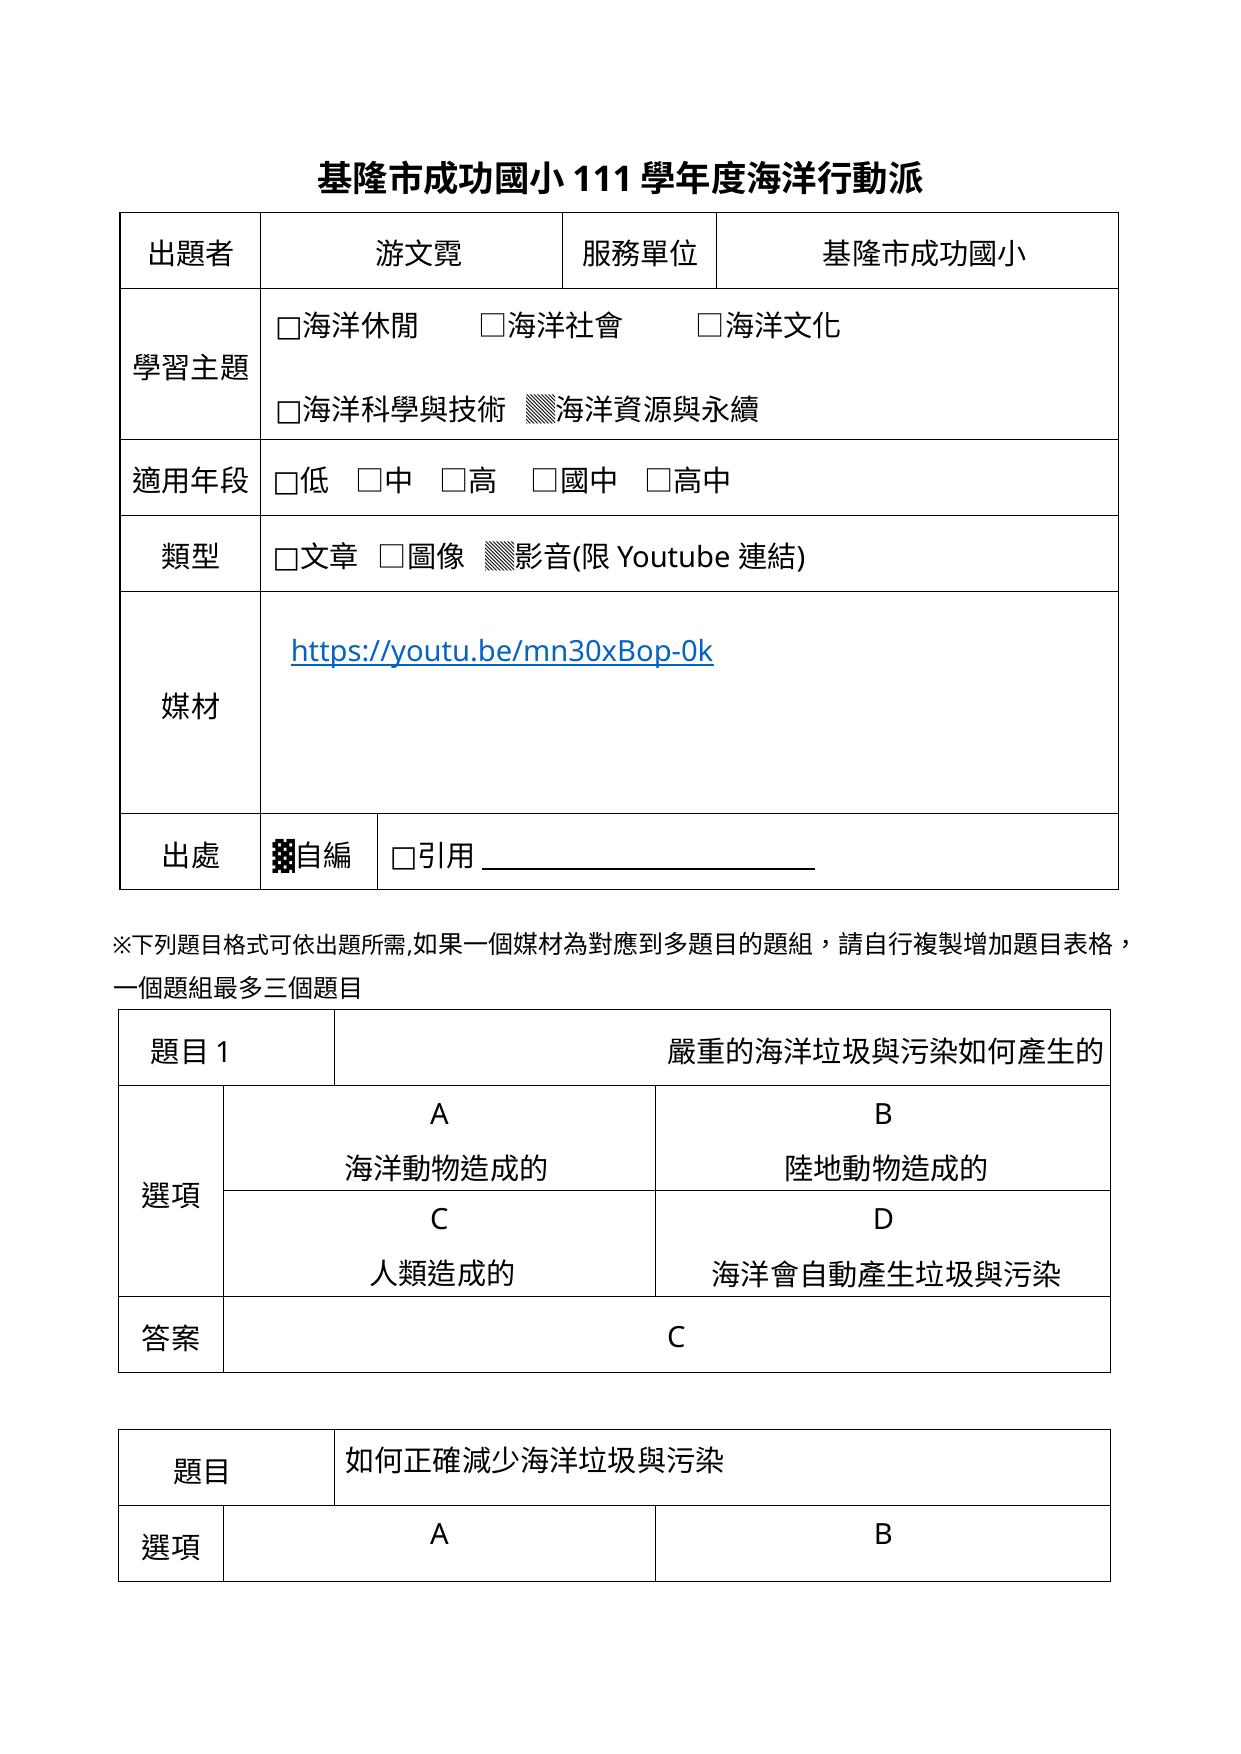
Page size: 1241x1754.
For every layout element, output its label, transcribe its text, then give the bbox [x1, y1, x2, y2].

table_cell C 人類造成的 [224, 1191, 655, 1296]
table_cell https://youtu.be/mn30xBop-0k [261, 592, 1118, 813]
table_header [335, 1010, 656, 1085]
table_header 題目 [119, 1430, 334, 1505]
table_cell 學習主題 [121, 289, 260, 439]
table_header 基隆市成功國小 [717, 213, 1118, 288]
table_cell 答案 [119, 1297, 223, 1372]
table_cell B 陸地動物造成的 [656, 1086, 1110, 1190]
table_cell A 海洋動物造成的 [224, 1086, 655, 1190]
table_header 嚴重的海洋垃圾與污染如何產生的 [656, 1010, 1110, 1085]
table_cell 類型 [121, 516, 260, 591]
table_cell D 海洋會自動產生垃圾與污染 [656, 1191, 1110, 1296]
table_cell 選項 [119, 1506, 223, 1581]
text 基隆市成功國小111學年度海洋行動派 [112, 150, 1128, 201]
table_header 游文霓 [261, 213, 562, 288]
table_header 題目1 [119, 1010, 334, 1085]
table_cell □海洋休閒 □海洋社會 □海洋文化 □海洋科學與技術 ▓海洋資源與永續 [261, 289, 1118, 439]
table_cell [224, 1297, 656, 1372]
table_header 如何正確減少海洋垃圾與污染 [335, 1430, 1110, 1505]
table_cell A 每個人做起，從生活中減少製造垃圾 [224, 1506, 655, 1581]
table_cell 出處 [121, 814, 260, 889]
table_cell B 假日參加淨灘活動 [656, 1506, 1110, 1581]
table_cell □文章 □圖像 ▓影音(限 Youtube 連結) [261, 516, 1118, 591]
table_cell 媒材 [121, 592, 260, 813]
table_header 服務單位 [563, 213, 716, 288]
table_cell □引用 [378, 814, 1118, 889]
table_cell C [656, 1297, 1110, 1372]
table_cell 選項 [119, 1086, 223, 1296]
table_header 出題者 [121, 213, 260, 288]
table_cell □低 □中 □高 □國中 □高中 [261, 440, 1118, 515]
table_cell ▓自編 [261, 814, 377, 889]
table_cell 適用年段 [121, 440, 260, 515]
text ※下列題目格式可依出題所需,如果一個媒材為對應到多題目的題組，請自行複製增加題目表格，一個題組最多三個題目 [112, 924, 1128, 1006]
